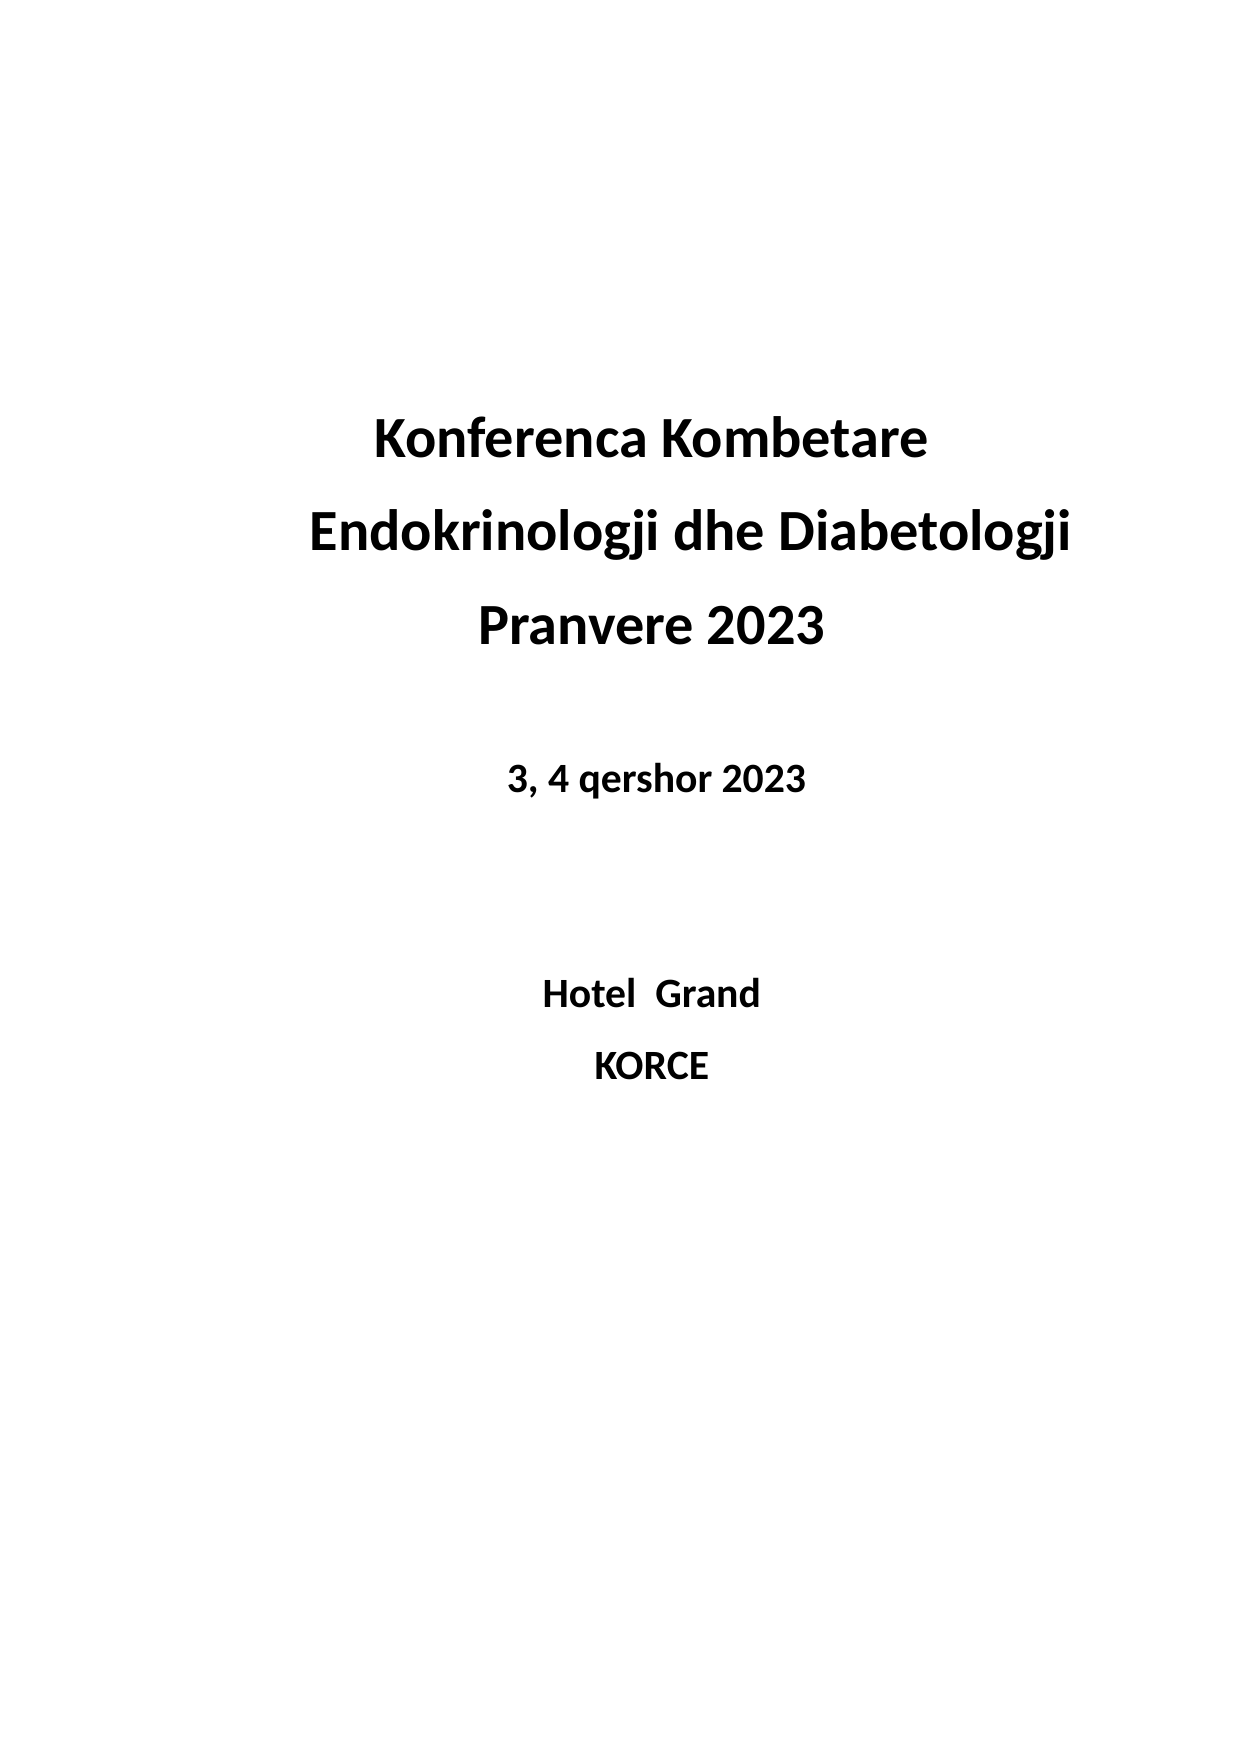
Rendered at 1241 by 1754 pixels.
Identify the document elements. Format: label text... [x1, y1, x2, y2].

text Hotel Grand [75, 967, 1228, 1018]
text KORCE [75, 1039, 1228, 1089]
text Endokrinologji dhe Diabetologji [75, 494, 1228, 565]
text 3, 4 qershor 2023 [75, 752, 1228, 803]
text Pranvere 2023 [75, 587, 1228, 659]
text Konferenca Kombetare [75, 400, 1228, 472]
